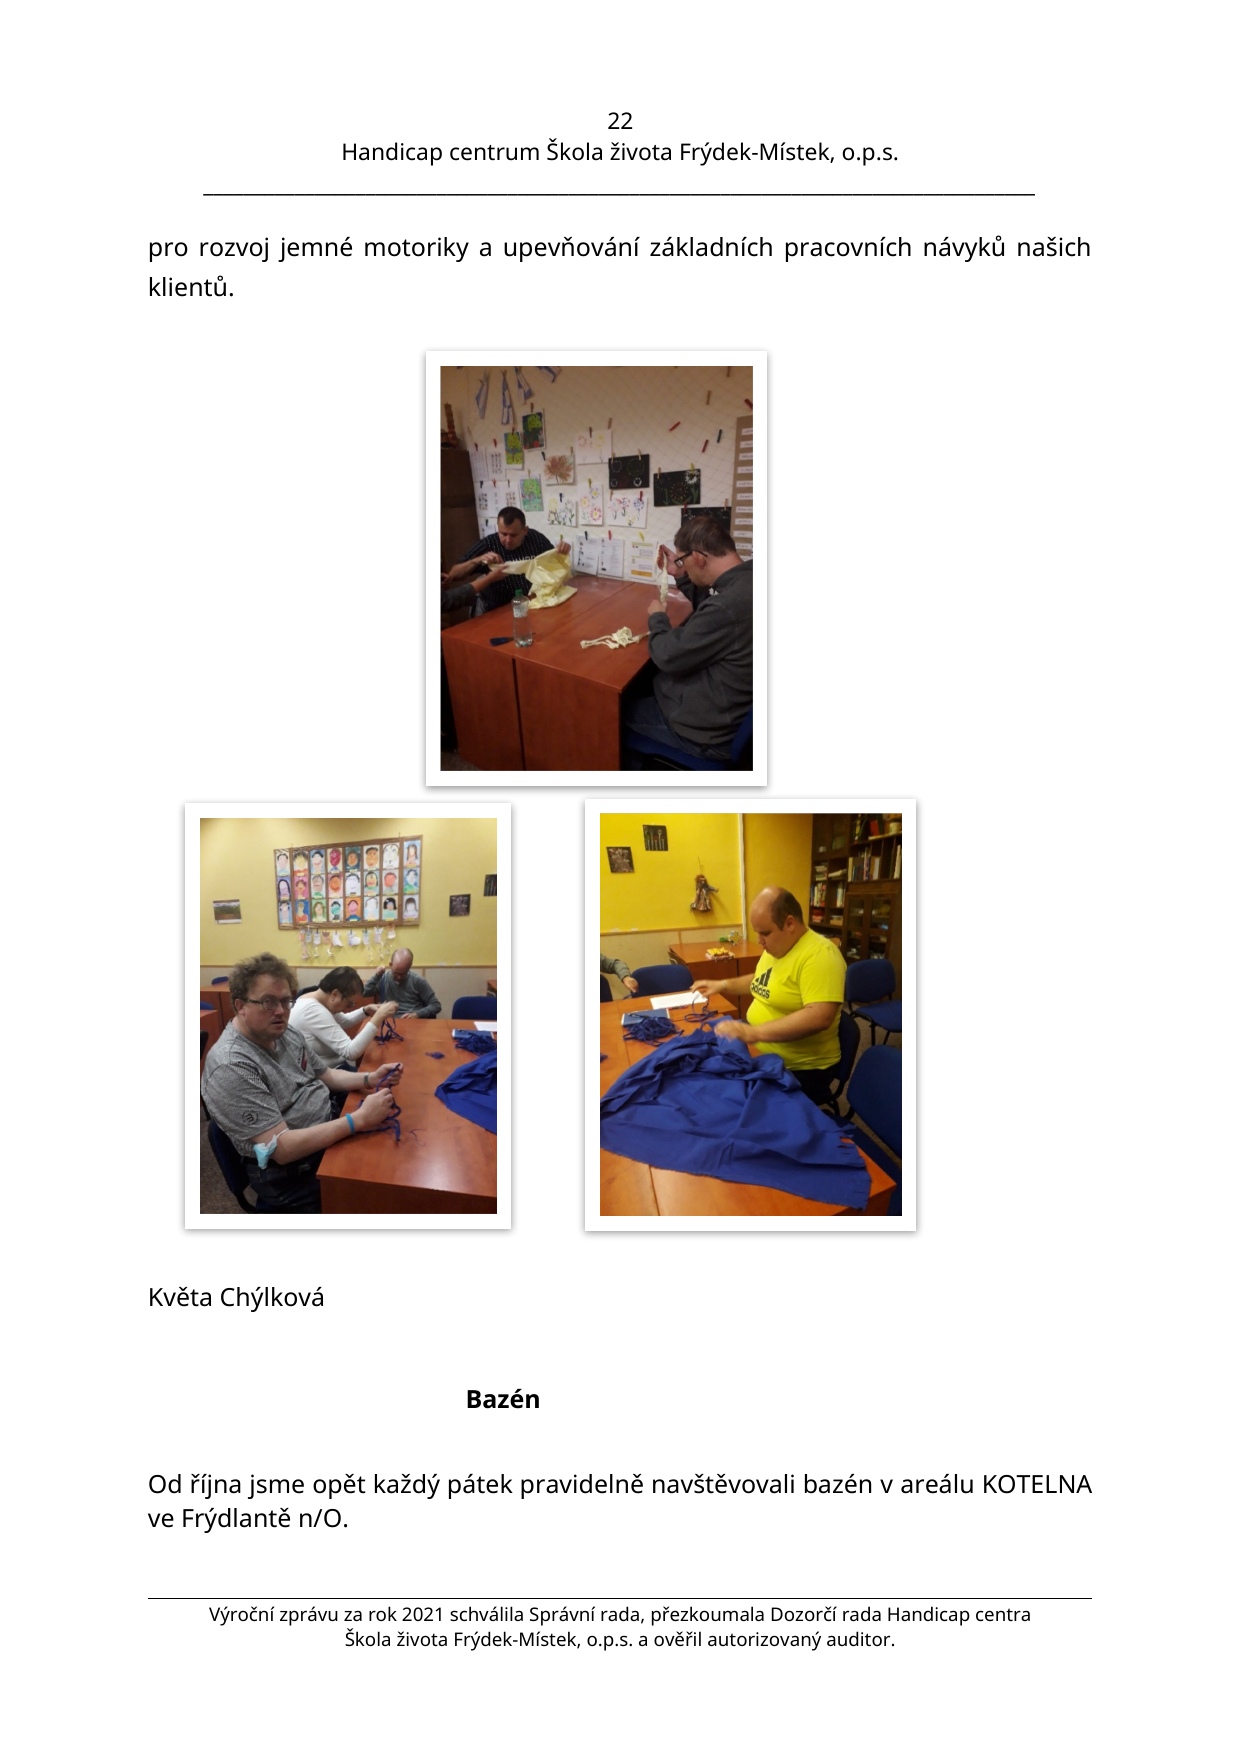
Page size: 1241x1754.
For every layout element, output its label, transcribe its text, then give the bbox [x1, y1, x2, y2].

picture [200, 818, 497, 1213]
text Bazén [148, 1382, 1092, 1416]
text Od října jsme opět každý pátek pravidelně navštěvovali bazén v areálu KOTELNA ve Frýdlantě n/O. [148, 1467, 1092, 1535]
picture [600, 814, 902, 1216]
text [148, 230, 1092, 303]
picture [441, 366, 752, 770]
text Květa Chýlková [148, 1280, 1092, 1314]
